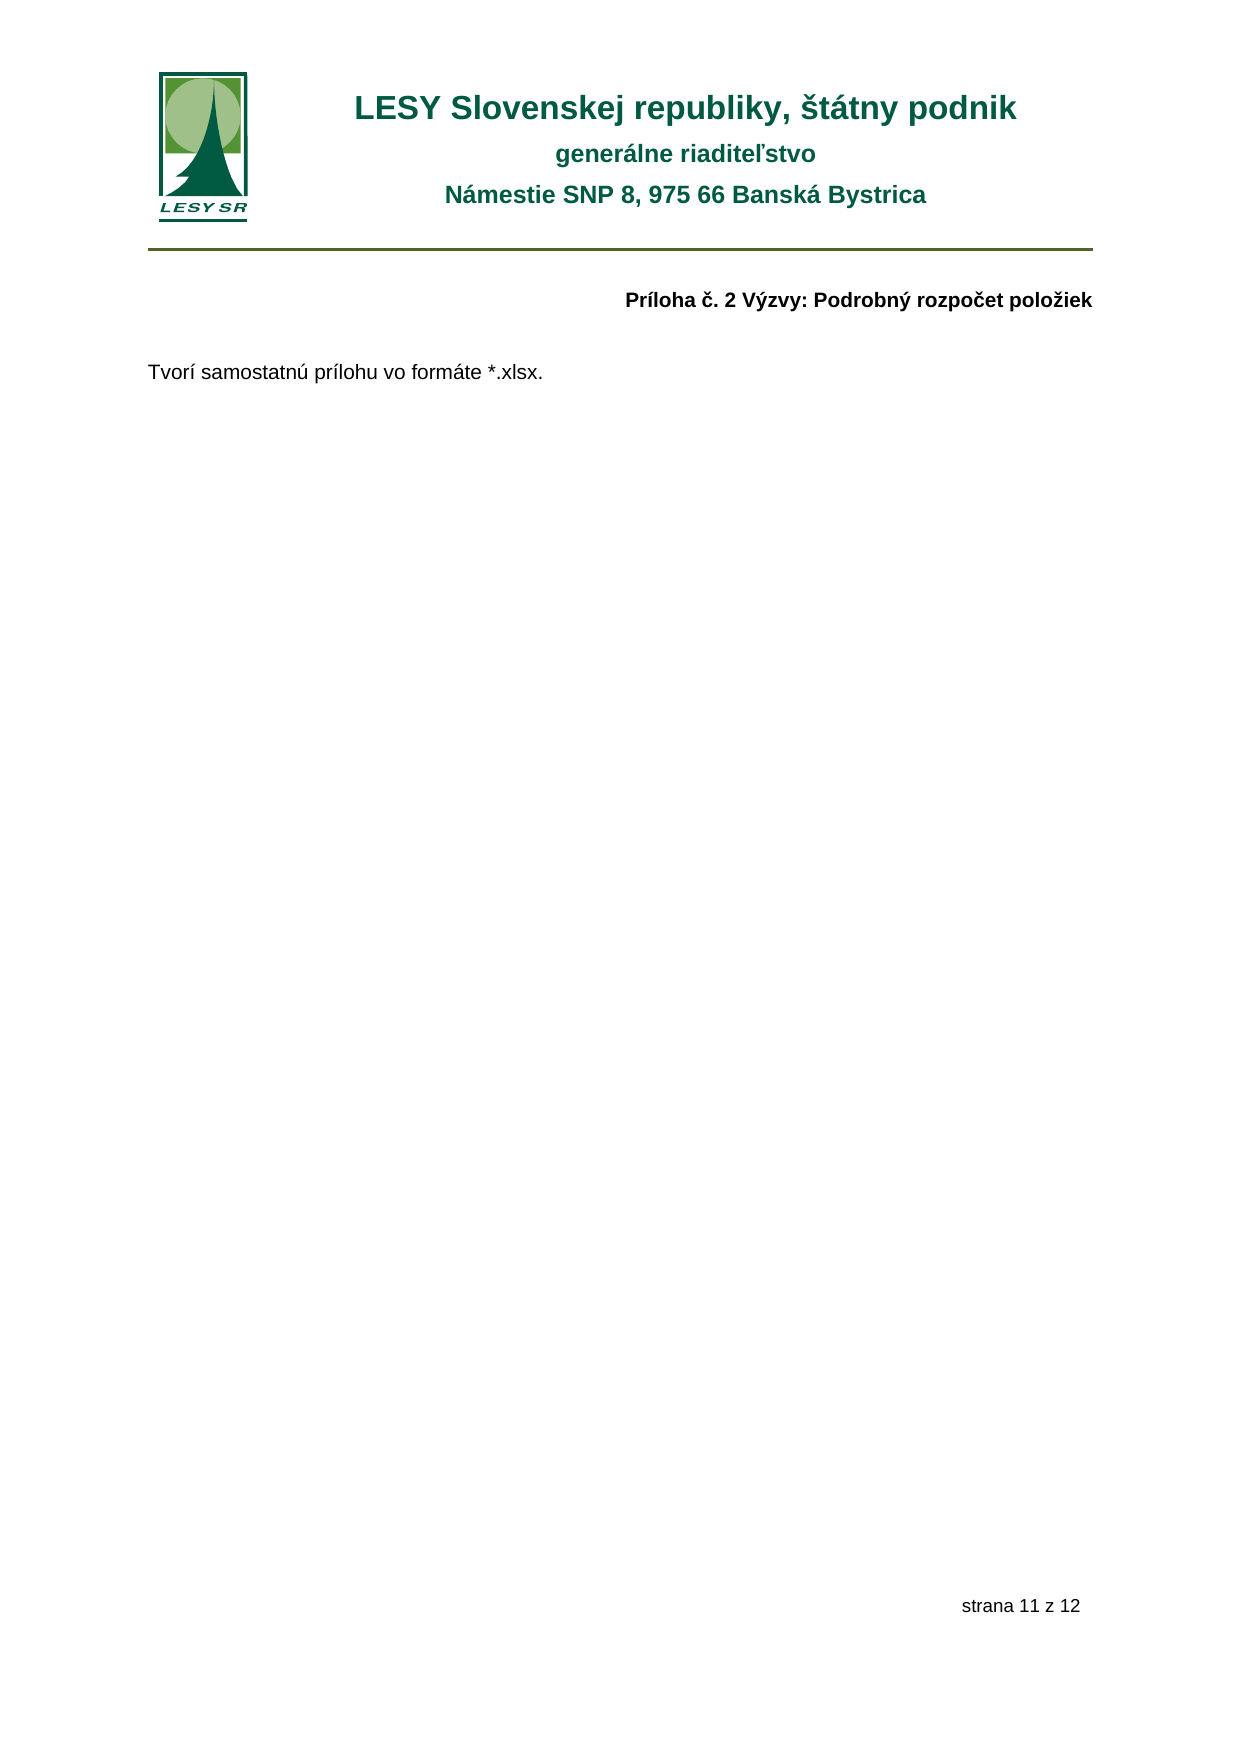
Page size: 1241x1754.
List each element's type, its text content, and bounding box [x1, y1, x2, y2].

text Príloha č. 2 Výzvy: Podrobný rozpočet položiek [148, 288, 1093, 312]
text Tvorí samostatnú prílohu vo formáte *.xlsx. [148, 360, 1093, 384]
